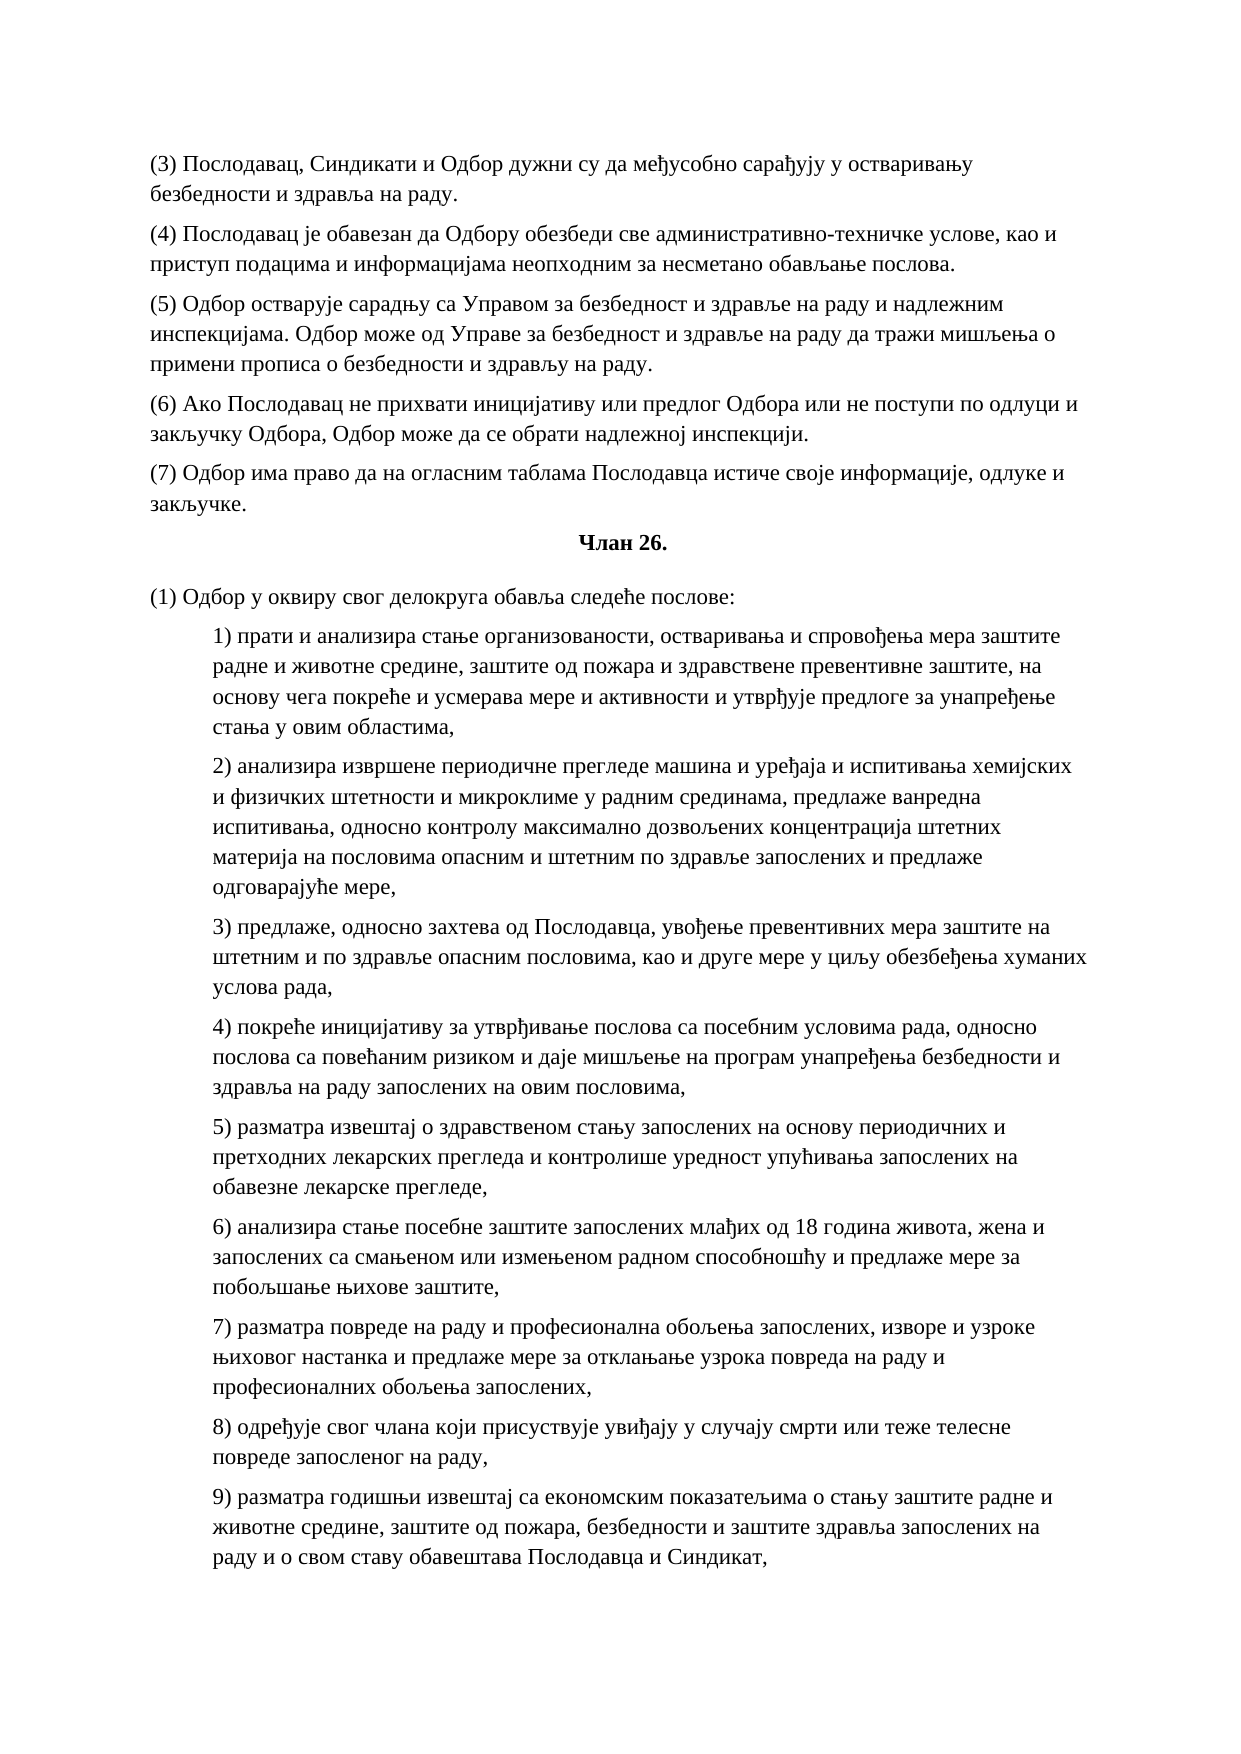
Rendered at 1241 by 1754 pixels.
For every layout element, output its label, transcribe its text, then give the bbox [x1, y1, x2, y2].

text (1) Одбор у оквиру свог делокруга обавља следеће послове: [150, 583, 1090, 609]
text 3) предлаже, односно захтева од Послодавца, увођење превентивних мера заштите на штетним и по здравље опасним пословима, као и друге мере у циљу обезбеђења хуманих услова рада, [212, 913, 1090, 1000]
text (7) Одбор има право да на огласним таблама Послодавца истиче своје информације, одлуке и закључке. [150, 459, 1090, 516]
text 9) разматра годишњи извештај са економским показатељима о стању заштите радне и животне средине, заштите од пожара, безбедности и заштите здравља запослених на раду и о свом ставу обавештава Послодавца и Синдикат, [212, 1483, 1090, 1569]
text 6) анализира стање посебне заштите запослених млађих од 18 година живота, жена и запослених са смањеном или измењеном радном способношћу и предлаже мере за побољшање њихове заштите, [212, 1213, 1090, 1300]
text (5) Одбор остварује сарадњу са Управом за безбедност и здравље на раду и надлежним инспекцијама. Одбор може од Управе за безбедност и здравље на раду да тражи мишљења о примени прописа о безбедности и здрављу на раду. [150, 289, 1090, 376]
text 8) одређује свог члана који присуствује увиђају у случају смрти или теже телесне повреде запосленог на раду, [212, 1413, 1090, 1469]
text Члан 26. [150, 529, 1090, 556]
text 1) прати и анализира стање организованости, остваривања и спровођења мера заштите радне и животне средине, заштите од пожара и здравствене превентивне заштите, на основу чега покреће и усмерава мере и активности и утврђује предлоге за унапређење стања у овим областима, [212, 622, 1090, 739]
text 2) анализира извршене периодичне прегледе машина и уређаја и испитивања хемијских и физичких штетности и микроклиме у радним срединама, предлаже ванредна испитивања, односно контролу максимално дозвољених концентрација штетних материја на пословима опасним и штетним по здравље запослених и предлаже одговарајуће мере, [212, 753, 1090, 900]
text 7) разматра повреде на раду и професионална обољења запослених, изворе и узроке њиховог настанка и предлаже мере за отклањање узрока повреда на раду и професионалних обољења запослених, [212, 1313, 1090, 1400]
text 5) разматра извештај о здравственом стању запослених на основу периодичних и претходних лекарских прегледа и контролише уредност упућивања запослених на обавезне лекарске прегледе, [212, 1113, 1090, 1200]
text (4) Послодавац је обавезан да Одбору обезбеди све административно-техничке услове, као и приступ подацима и информацијама неопходним за несметано обављање послова. [150, 220, 1090, 276]
text (6) Ако Послодавац не прихвати иницијативу или предлог Одбора или не поступи по одлуци и закључку Одбора, Одбор може да се обрати надлежној инспекцији. [150, 389, 1090, 446]
text 4) покреће иницијативу за утврђивање послова са посебним условима рада, односно послова са повећаним ризиком и даје мишљење на програм унапређења безбедности и здравља на раду запослених на овим пословима, [212, 1013, 1090, 1100]
text (3) Послодавац, Синдикати и Одбор дужни су да међусобно сарађују у остваривању безбедности и здравља на раду. [150, 150, 1090, 207]
